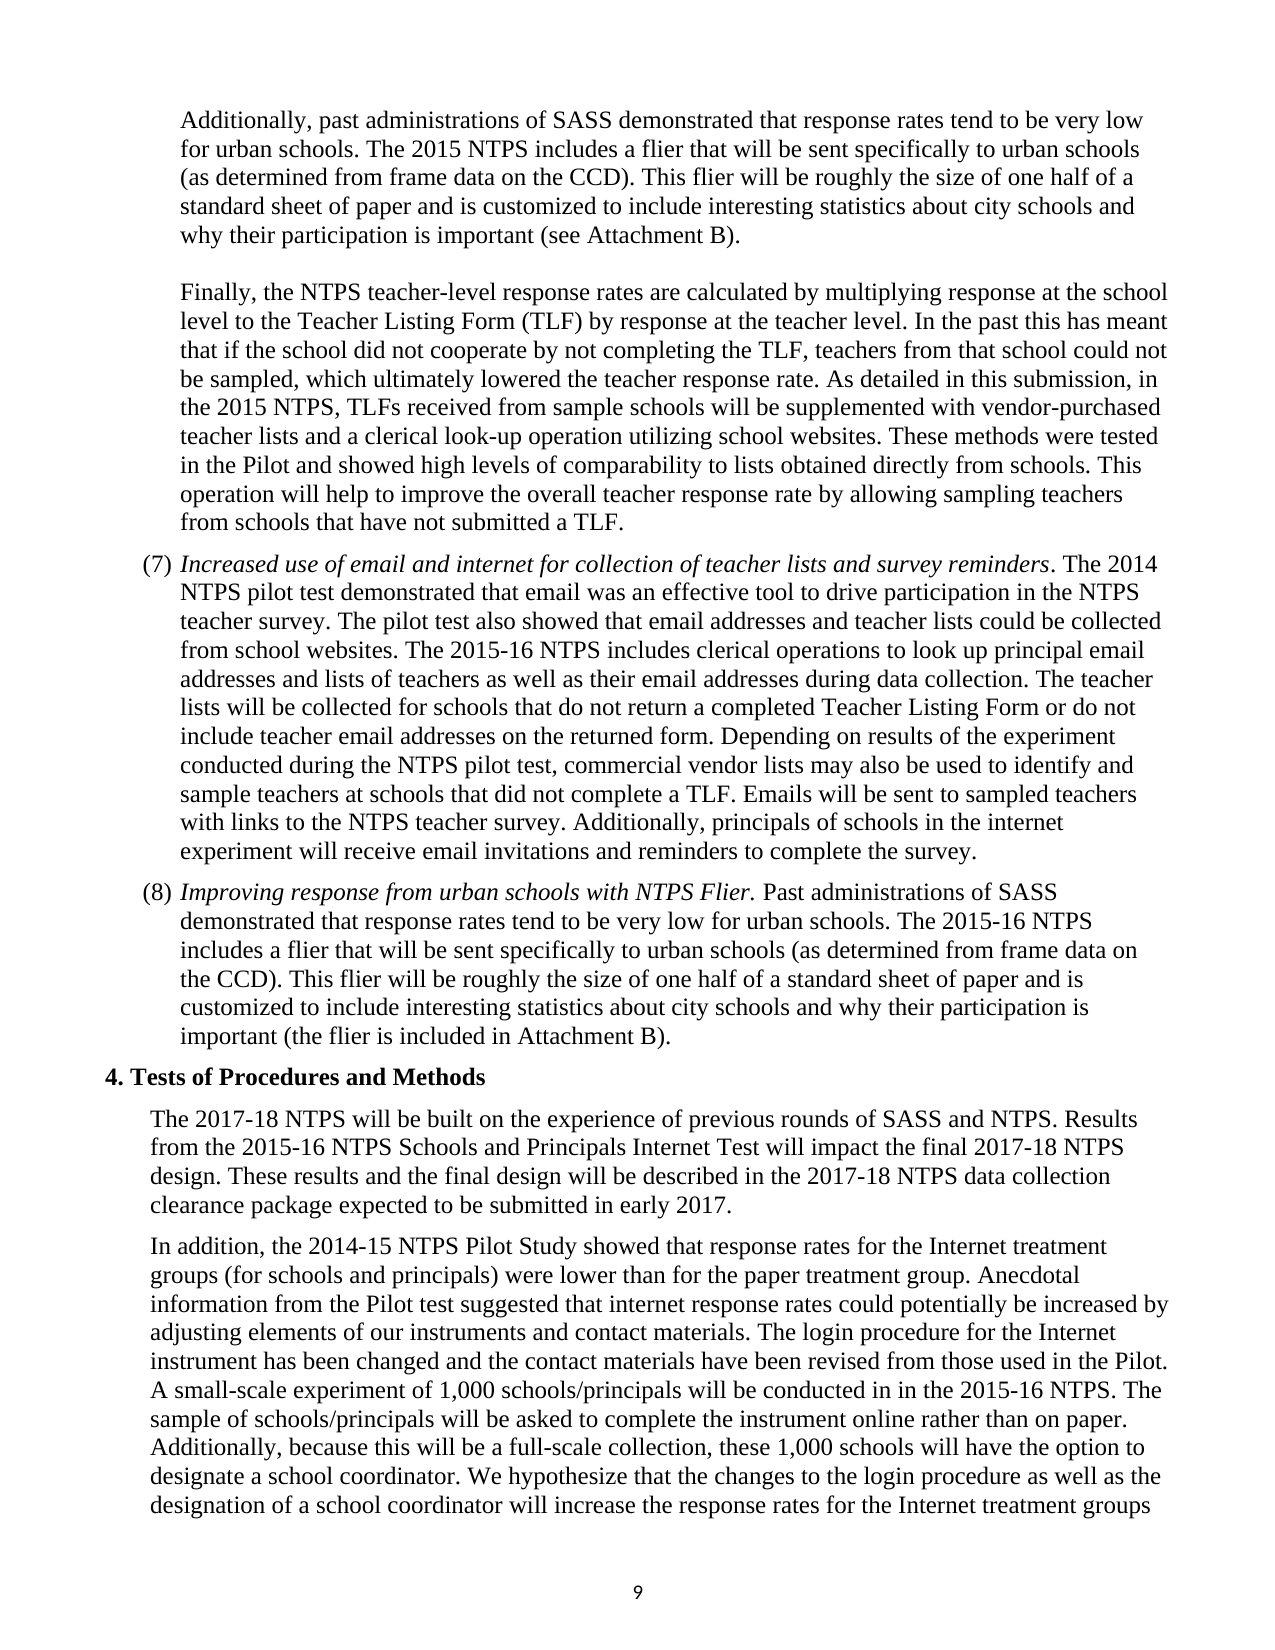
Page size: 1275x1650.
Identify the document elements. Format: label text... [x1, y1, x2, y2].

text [150, 1231, 1170, 1519]
text The 2017-18 NTPS will be built on the experience of previous rounds of SASS and NTPS. Results from the 2015-16 NTPS Schools and Principals Internet Test will impact the final 2017-18 NTPS design. These results and the final design will be described in the 2017-18 NTPS data collection clearance package expected to be submitted in early 2017. [150, 1104, 1170, 1219]
list Increased use of email and internet for collection of teacher lists and survey reminders. The 2014 NTPS pilot test demonstrated that email was an effective tool to drive participation in the NTPS teacher survey. The pilot test also showed that email addresses and teacher lists could be collected from school websites. The 2015-16 NTPS includes clerical operations to look up principal email addresses and lists of teachers as well as their email addresses during data collection. The teacher lists will be collected for schools that do not return a completed Teacher Listing Form or do not include teacher email addresses on the returned form. Depending on results of the experiment conducted during the NTPS pilot test, commercial vendor lists may also be used to identify and sample teachers at schools that did not complete a TLF. Emails will be sent to sampled teachers with links to the NTPS teacher survey. Additionally, principals of schools in the internet experiment will receive email invitations and reminders to complete the survey. [142, 549, 1170, 865]
list Finally, the NTPS teacher-level response rates are calculated by multiplying response at the school level to the Teacher Listing Form (TLF) by response at the teacher level. In the past this has meant that if the school did not cooperate by not completing the TLF, teachers from that school could not be sampled, which ultimately lowered the teacher response rate. As detailed in this submission, in the 2015 NTPS, TLFs received from sample schools will be supplemented with vendor-purchased teacher lists and a clerical look-up operation utilizing school websites. These methods were tested in the Pilot and showed high levels of comparability to lists obtained directly from schools. This operation will help to improve the overall teacher response rate by allowing sampling teachers from schools that have not submitted a TLF. [180, 277, 1170, 536]
list Additionally, past administrations of SASS demonstrated that response rates tend to be very low for urban schools. The 2015 NTPS includes a flier that will be sent specifically to urban schools (as determined from frame data on the CCD). This flier will be roughly the size of one half of a standard sheet of paper and is customized to include interesting statistics about city schools and why their participation is important (see Attachment B). [180, 105, 1170, 249]
list Improving response from urban schools with NTPS Flier. Past administrations of SASS demonstrated that response rates tend to be very low for urban schools. The 2015-16 NTPS includes a flier that will be sent specifically to urban schools (as determined from frame data on the CCD). This flier will be roughly the size of one half of a standard sheet of paper and is customized to include interesting statistics about city schools and why their participation is important (the flier is included in Attachment B). [142, 877, 1170, 1050]
list 4. Tests of Procedures and Methods [105, 1062, 1170, 1091]
